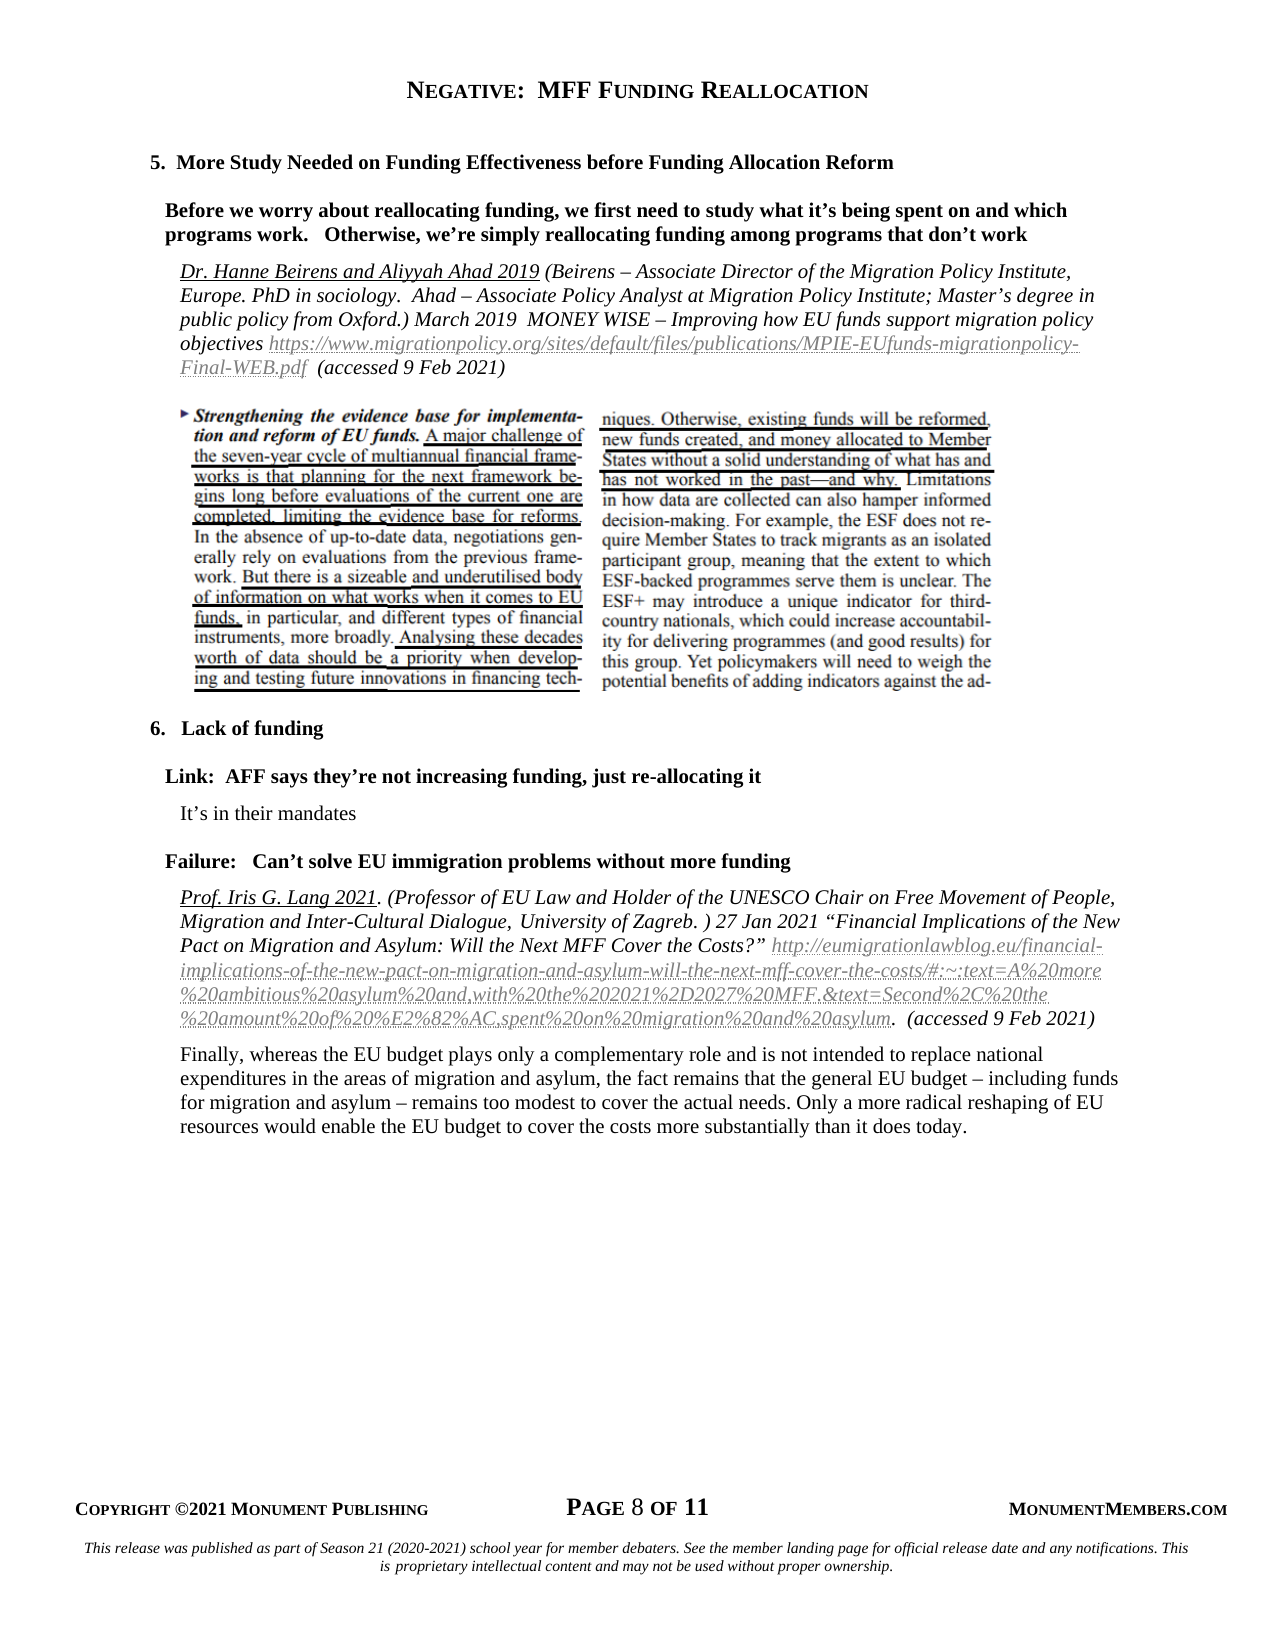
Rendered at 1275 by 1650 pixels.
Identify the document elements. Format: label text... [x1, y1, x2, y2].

text Before we worry about reallocating funding, we first need to study what it’s being spent on and which programs work. Otherwise, we’re simply reallocating funding among programs that don’t work [165, 198, 1125, 246]
text 5. More Study Needed on Funding Effectiveness before Funding Allocation Reform [150, 150, 1125, 174]
text Link: AFF says they’re not increasing funding, just re-allocating it [165, 764, 1125, 788]
picture [180, 391, 995, 692]
text It’s in their mandates [180, 801, 1125, 825]
text 6. Lack of funding [150, 716, 1125, 740]
text Dr. Hanne Beirens and Aliyyah Ahad 2019 (Beirens – Associate Director of the Migration Policy Institute, Europe. PhD in sociology. Ahad – Associate Policy Analyst at Migration Policy Institute; Master’s degree in public policy from Oxford.) March 2019 MONEY WISE – Improving how EU funds support migration policy objectives https://www.migrationpolicy.org/sites/default/files/publications/MPIE-EUfunds-migrationpolicy-Final-WEB.pdf (accessed 9 Feb 2021) [180, 259, 1125, 379]
text Failure: Can’t solve EU immigration problems without more funding [165, 849, 1125, 873]
text Prof. Iris G. Lang 2021. (Professor of EU Law and Holder of the UNESCO Chair on Free Movement of People, Migration and Inter-Cultural Dialogue, University of Zagreb. ) 27 Jan 2021 “Financial Implications of the New Pact on Migration and Asylum: Will the Next MFF Cover the Costs?” http://eumigrationlawblog.eu/financial-implications-of-the-new-pact-on-migration-and-asylum-will-the-next-mff-cover-the-costs/#:~:text=A%20more%20ambitious%20asylum%20and,with%20the%202021%2D2027%20MFF.&text=Second%2C%20the%20amount%20of%20%E2%82%AC,spent%20on%20migration%20and%20asylum. (accessed 9 Feb 2021) [180, 885, 1125, 1030]
